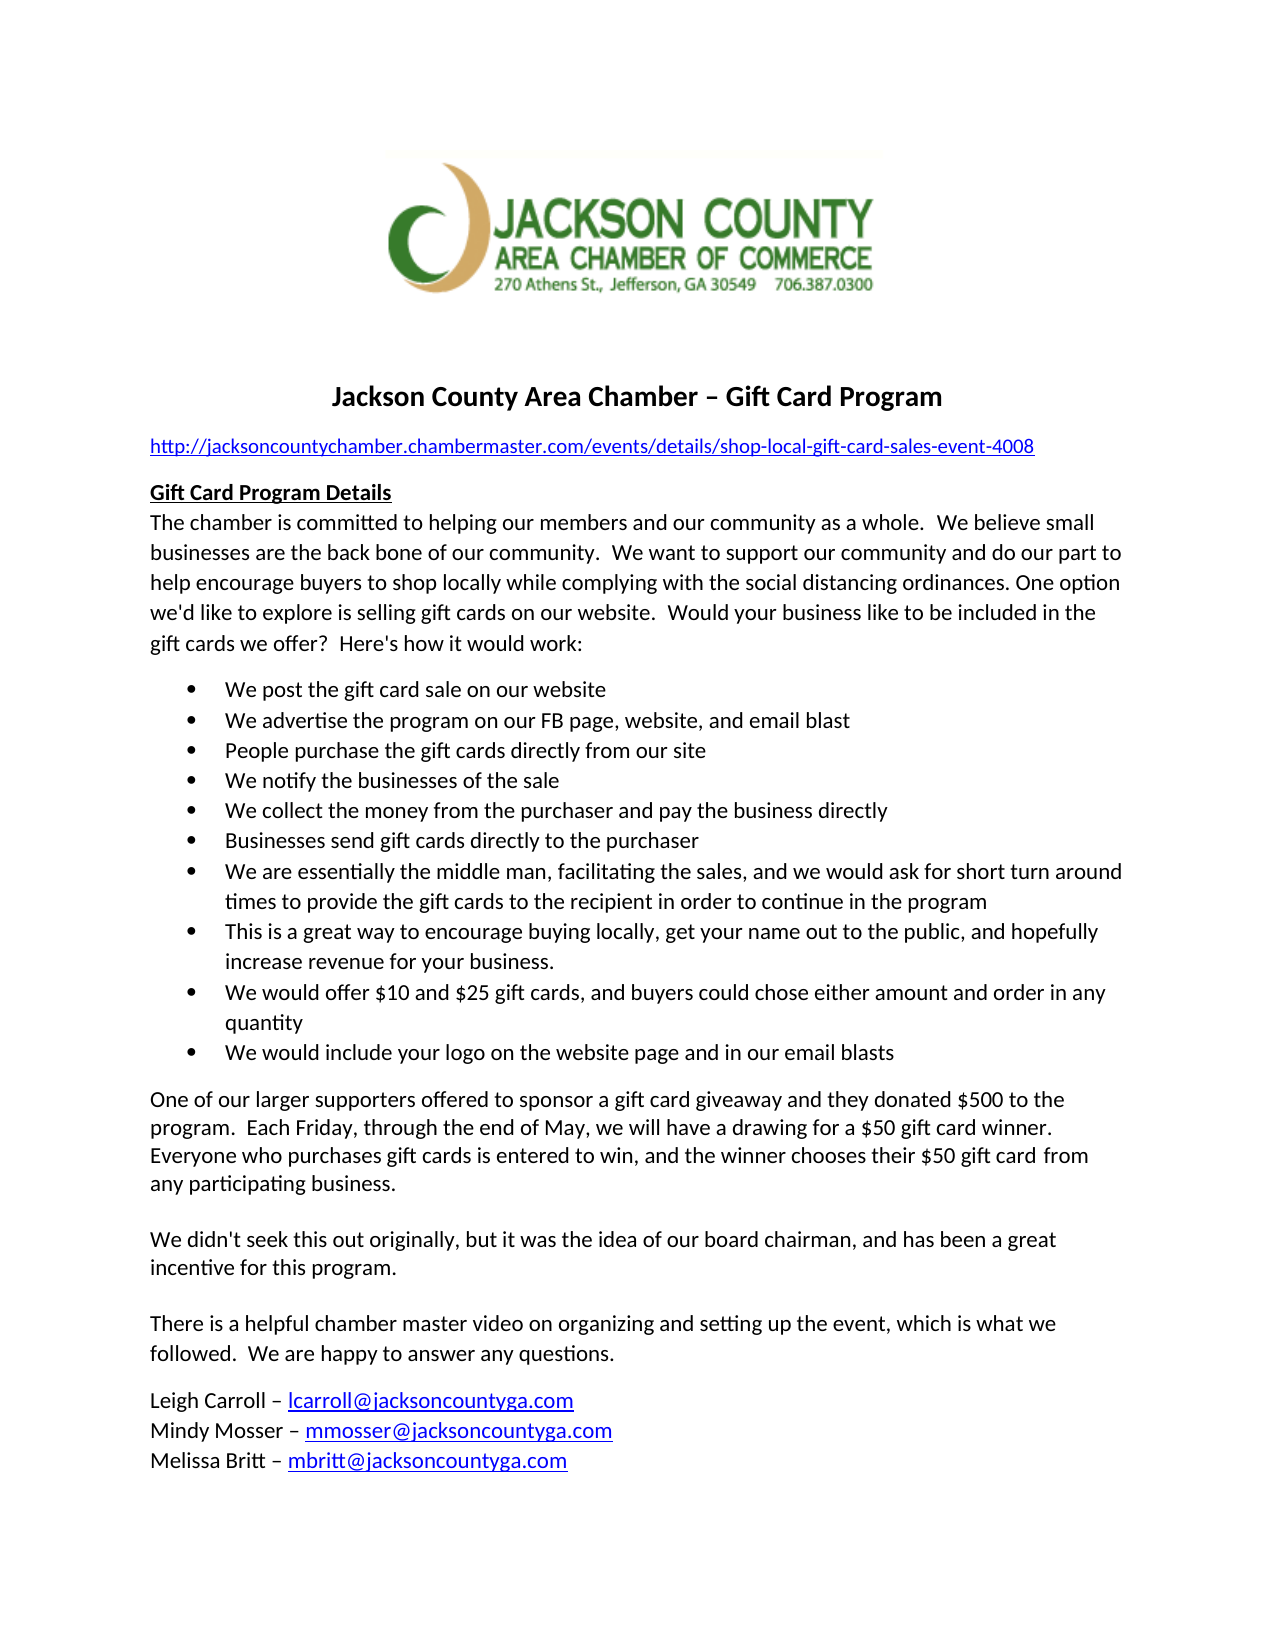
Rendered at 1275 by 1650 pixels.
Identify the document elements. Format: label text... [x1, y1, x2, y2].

text Leigh Carroll – lcarroll@jacksoncountyga.com Mindy Mosser – mmosser@jacksoncountyga.com Melissa Britt – mbritt@jacksoncountyga.com [150, 1386, 1125, 1474]
list We are essentially the middle man, facilitating the sales, and we would ask for short turn around times to provide the gift cards to the recipient in order to continue in the program [187, 857, 1125, 915]
text We didn't seek this out originally, but it was the idea of our board chairman, and has been a great incentive for this program. [150, 1225, 1125, 1281]
picture [356, 150, 919, 305]
list This is a great way to encourage buying locally, get your name out to the public, and hopefully increase revenue for your business. [187, 917, 1125, 975]
list Businesses send gift cards directly to the purchaser [187, 827, 1125, 854]
text One of our larger supporters offered to sponsor a gift card giveaway and they donated $500 to the program. Each Friday, through the end of May, we will have a drawing for a $50 gift card winner. Everyone who purchases gift cards is entered to win, and the winner chooses their $50 gift card from any participating business. [150, 1085, 1125, 1197]
list We would offer $10 and $25 gift cards, and buyers could chose either amount and order in any quantity [187, 978, 1125, 1036]
list We collect the money from the purchaser and pay the business directly [187, 796, 1125, 824]
list We post the gift card sale on our website [187, 676, 1125, 703]
list We notify the businesses of the sale [187, 766, 1125, 794]
list People purchase the gift cards directly from our site [187, 736, 1125, 764]
text There is a helpful chamber master video on organizing and setting up the event, which is what we followed. We are happy to answer any questions. [150, 1309, 1125, 1367]
text Jackson County Area Chamber – Gift Card Program [150, 378, 1125, 414]
text Gift Card Program Details The chamber is committed to helping our members and our community as a whole. We believe small businesses are the back bone of our community. We want to support our community and do our part to help encourage buyers to shop locally while complying with the social distancing ordinances. One option we'd like to explore is selling gift cards on our website. Would your business like to be included in the gift cards we offer? Here's how it would work: [150, 478, 1125, 657]
list We would include your logo on the website page and in our email blasts [187, 1038, 1125, 1066]
list We advertise the program on our FB page, website, and email blast [187, 706, 1125, 734]
text http://jacksoncountychamber.chambermaster.com/events/details/shop-local-gift-card-sales-event-4008 [150, 433, 1125, 459]
